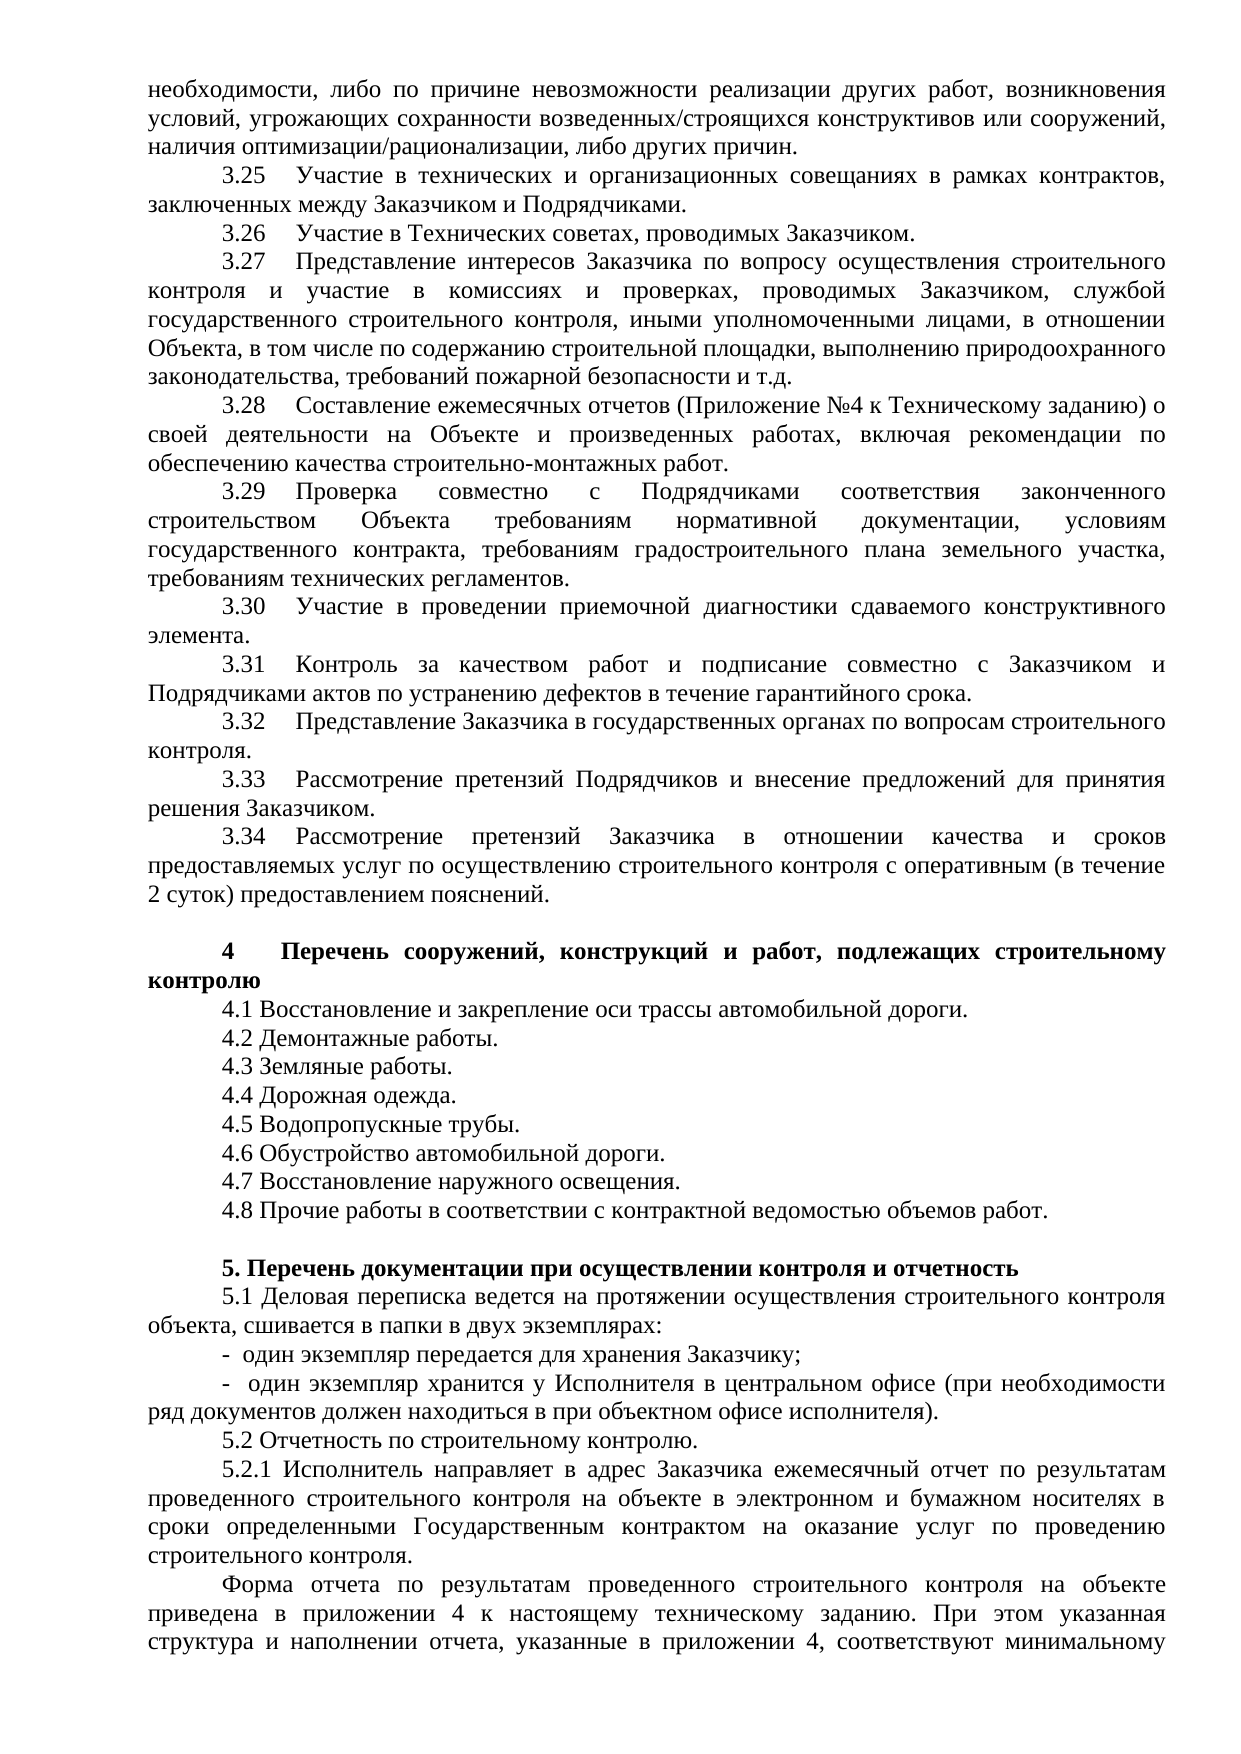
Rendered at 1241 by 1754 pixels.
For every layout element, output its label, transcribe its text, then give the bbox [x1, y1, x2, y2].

list Проверка совместно с Подрядчиками соответствия законченного строительством Объекта требованиям нормативной документации, условиям государственного контракта, требованиям градостроительного плана земельного участка, требованиям технических регламентов. [148, 476, 1167, 591]
text 4.3 Земляные работы. [148, 1051, 1165, 1080]
text 5.2 Отчетность по строительному контролю. [148, 1425, 1167, 1454]
text 5.1 Деловая переписка ведется на протяжении осуществления строительного контроля объекта, сшивается в папки в двух экземплярах: [148, 1281, 1167, 1339]
list Представление интересов Заказчика по вопросу осуществления строительного контроля и участие в комиссиях и проверках, проводимых Заказчиком, службой государственного строительного контроля, иными уполномоченными лицами, в отношении Объекта, в том числе по содержанию строительной площадки, выполнению природоохранного законодательства, требований пожарной безопасности и т.д. [148, 246, 1167, 390]
text - один экземпляр передается для хранения Заказчику; [148, 1339, 1167, 1368]
list Участие в проведении приемочной диагностики сдаваемого конструктивного элемента. [148, 591, 1167, 649]
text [148, 1569, 1167, 1655]
list Рассмотрение претензий Заказчика в отношении качества и сроков предоставляемых услуг по осуществлению строительного контроля с оперативным (в течение 2 суток) предоставлением пояснений. [148, 821, 1167, 908]
text 5. Перечень документации при осуществлении контроля и отчетность [148, 1253, 1167, 1281]
text 4.8 Прочие работы в соответствии с контрактной ведомостью объемов работ. [148, 1195, 1165, 1224]
list Участие в Технических советах, проводимых Заказчиком. [148, 218, 1167, 246]
list Перечень сооружений, конструкций и работ, подлежащих строительному контролю [148, 936, 1167, 994]
list Рассмотрение претензий Подрядчиков и внесение предложений для принятия решения Заказчиком. [148, 764, 1167, 821]
text 4.7 Восстановление наружного освещения. [148, 1166, 1165, 1195]
text 4.1 Восстановление и закрепление оси трассы автомобильной дороги. [148, 994, 1165, 1023]
list Составление ежемесячных отчетов (Приложение №4 к Техническому заданию) о своей деятельности на Объекте и произведенных работах, включая рекомендации по обеспечению качества строительно-монтажных работ. [148, 390, 1167, 476]
text 4.2 Демонтажные работы. [148, 1023, 1165, 1051]
text 4.6 Обустройство автомобильной дороги. [148, 1138, 1165, 1166]
text 4.4 Дорожная одежда. [148, 1080, 1165, 1109]
list Участие в технических и организационных совещаниях в рамках контрактов, заключенных между Заказчиком и Подрядчиками. [148, 160, 1167, 218]
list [148, 74, 1167, 160]
text - один экземпляр хранится у Исполнителя в центральном офисе (при необходимости ряд документов должен находиться в при объектном офисе исполнителя). [148, 1368, 1167, 1425]
text 4.5 Водопропускные трубы. [148, 1109, 1165, 1138]
list Представление Заказчика в государственных органах по вопросам строительного контроля. [148, 706, 1167, 764]
list Контроль за качеством работ и подписание совместно с Заказчиком и Подрядчиками актов по устранению дефектов в течение гарантийного срока. [148, 649, 1167, 706]
text 5.2.1 Исполнитель направляет в адрес Заказчика ежемесячный отчет по результатам проведенного строительного контроля на объекте в электронном и бумажном носителях в сроки определенными Государственным контрактом на оказание услуг по проведению строительного контроля. [148, 1454, 1167, 1569]
